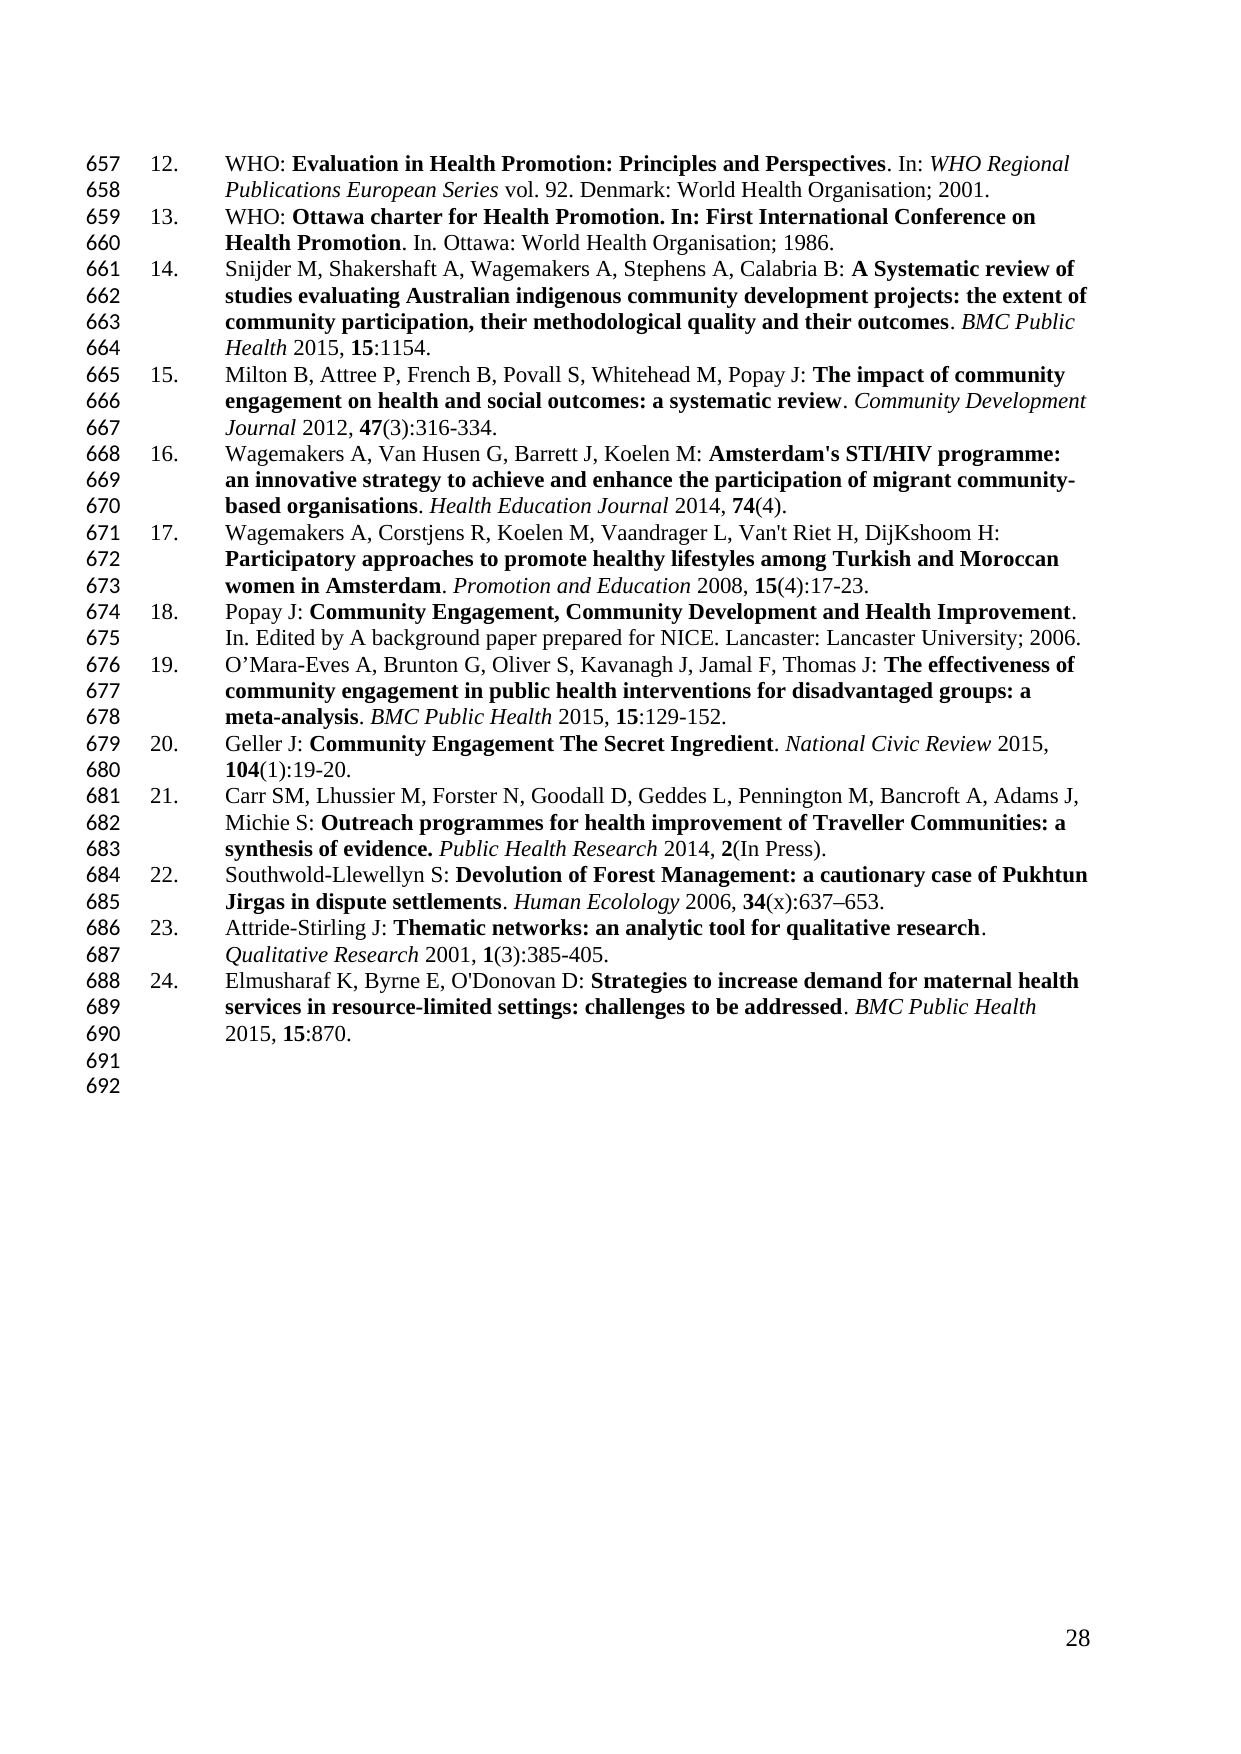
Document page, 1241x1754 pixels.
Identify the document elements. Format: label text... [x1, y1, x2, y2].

text 23. Attride-Stirling J: Thematic networks: an analytic tool for qualitative research. Qualitative Research 2001, 1(3):385-405. [150, 914, 1090, 967]
text 13. WHO: Ottawa charter for Health Promotion. In: First International Conference on Health Promotion. In. Ottawa: World Health Organisation; 1986. [150, 203, 1090, 255]
text 16. Wagemakers A, Van Husen G, Barrett J, Koelen M: Amsterdam's STI/HIV programme: an innovative strategy to achieve and enhance the participation of migrant community-based organisations. Health Education Journal 2014, 74(4). [150, 440, 1090, 519]
text 20. Geller J: Community Engagement The Secret Ingredient. National Civic Review 2015, 104(1):19-20. [150, 730, 1090, 782]
text 24. Elmusharaf K, Byrne E, O'Donovan D: Strategies to increase demand for maternal health services in resource-limited settings: challenges to be addressed. BMC Public Health 2015, 15:870. [150, 967, 1090, 1046]
text 14. Snijder M, Shakershaft A, Wagemakers A, Stephens A, Calabria B: A Systematic review of studies evaluating Australian indigenous community development projects: the extent of community participation, their methodological quality and their outcomes. BMC Public Health 2015, 15:1154. [150, 255, 1090, 361]
text 18. Popay J: Community Engagement, Community Development and Health Improvement. In. Edited by A background paper prepared for NICE. Lancaster: Lancaster University; 2006. [150, 598, 1090, 651]
text 21. Carr SM, Lhussier M, Forster N, Goodall D, Geddes L, Pennington M, Bancroft A, Adams J, Michie S: Outreach programmes for health improvement of Traveller Communities: a synthesis of evidence. Public Health Research 2014, 2(In Press). [150, 782, 1090, 862]
text 15. Milton B, Attree P, French B, Povall S, Whitehead M, Popay J: The impact of community engagement on health and social outcomes: a systematic review. Community Development Journal 2012, 47(3):316-334. [150, 361, 1090, 440]
text 19. O’Mara-Eves A, Brunton G, Oliver S, Kavanagh J, Jamal F, Thomas J: The effectiveness of community engagement in public health interventions for disadvantaged groups: a meta-analysis. BMC Public Health 2015, 15:129-152. [150, 651, 1090, 730]
text 12. WHO: Evaluation in Health Promotion: Principles and Perspectives. In: WHO Regional Publications European Series vol. 92. Denmark: World Health Organisation; 2001. [150, 150, 1090, 203]
text 17. Wagemakers A, Corstjens R, Koelen M, Vaandrager L, Van't Riet H, DijKshoom H: Participatory approaches to promote healthy lifestyles among Turkish and Moroccan women in Amsterdam. Promotion and Education 2008, 15(4):17-23. [150, 519, 1090, 598]
text 22. Southwold-Llewellyn S: Devolution of Forest Management: a cautionary case of Pukhtun Jirgas in dispute settlements. Human Ecolology 2006, 34(x):637‒653. [150, 862, 1090, 914]
